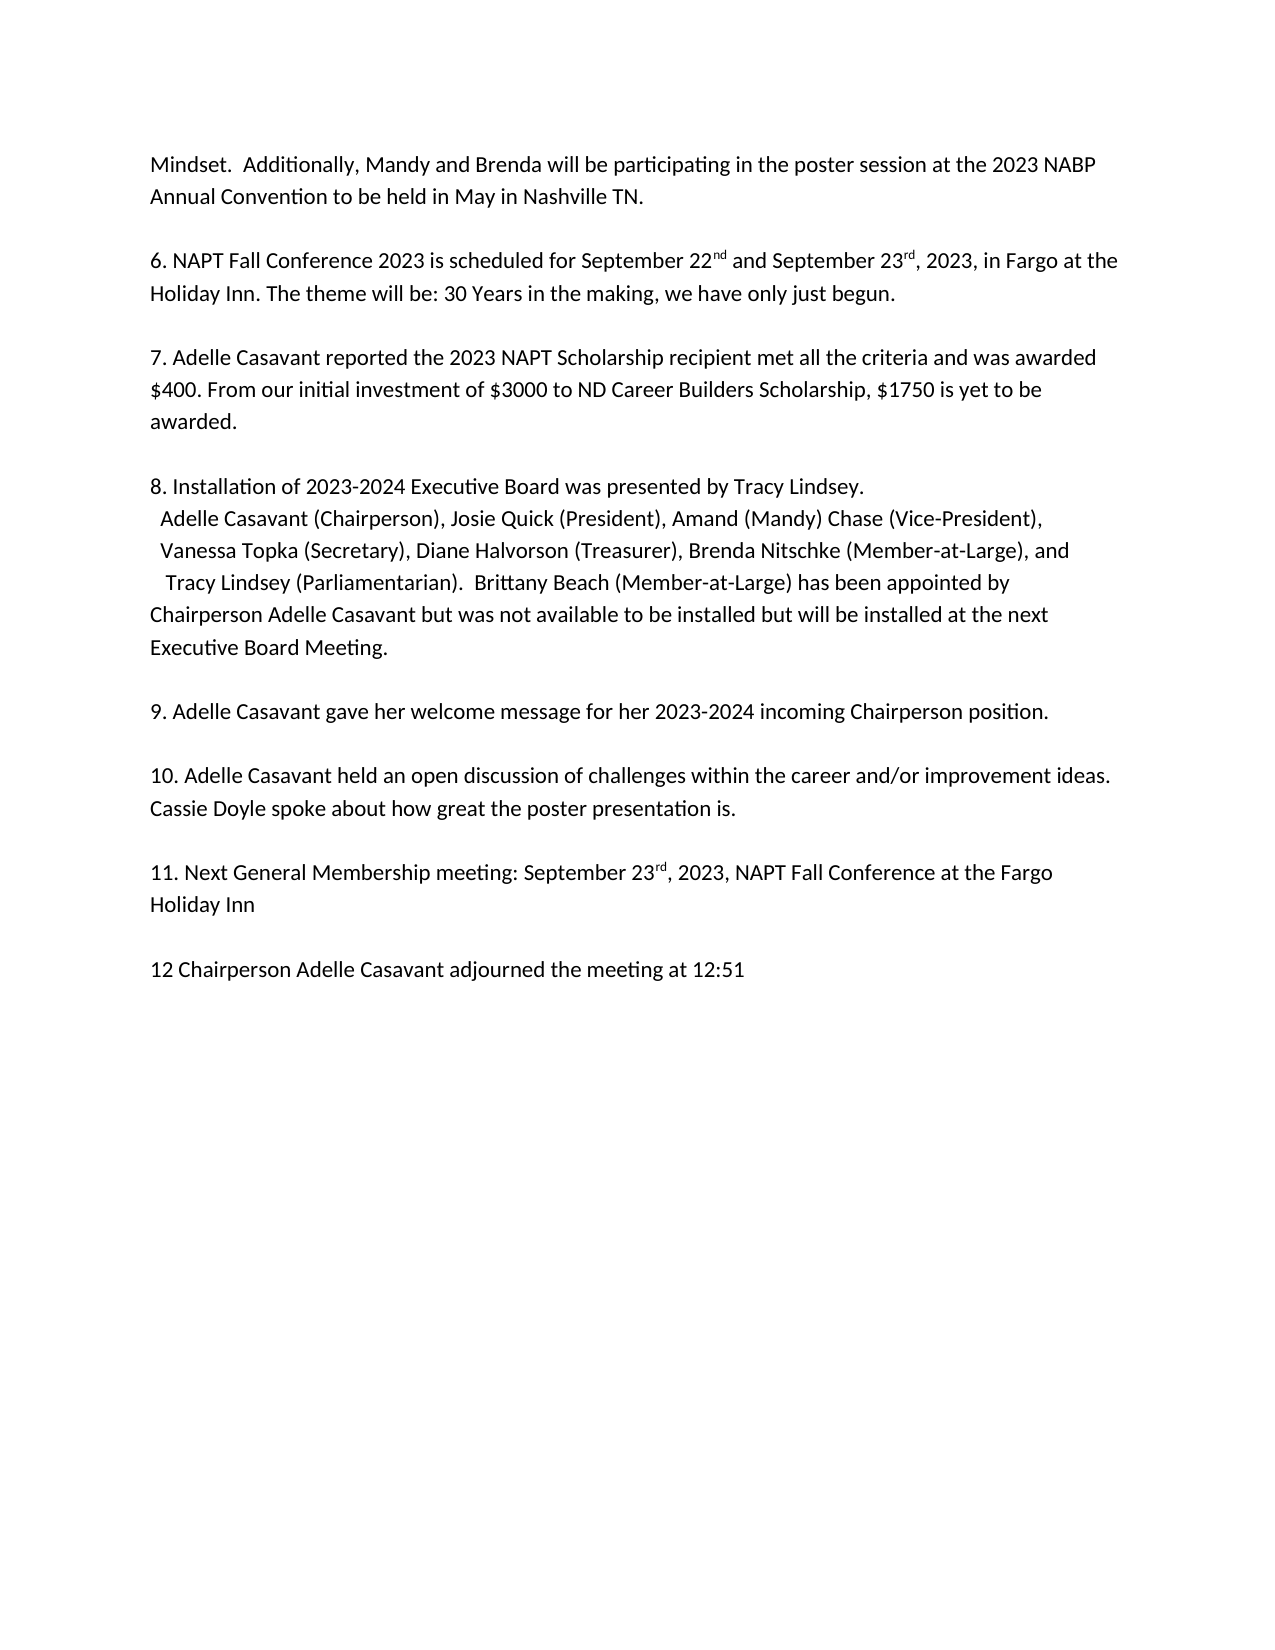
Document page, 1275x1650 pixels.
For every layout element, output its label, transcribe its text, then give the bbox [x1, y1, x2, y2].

text Adelle Casavant (Chairperson), Josie Quick (President), Amand (Mandy) Chase (Vice-President), [150, 504, 1125, 532]
text 11. Next General Membership meeting: September 23rd, 2023, NAPT Fall Conference at the Fargo Holiday Inn [150, 858, 1125, 918]
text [150, 150, 1125, 210]
text 6. NAPT Fall Conference 2023 is scheduled for September 22nd and September 23rd, 2023, in Fargo at the Holiday Inn. The theme will be: 30 Years in the making, we have only just begun. [150, 247, 1125, 307]
text 12 Chairperson Adelle Casavant adjourned the meeting at 12:51 [150, 955, 1125, 983]
text Vanessa Topka (Secretary), Diane Halvorson (Treasurer), Brenda Nitschke (Member-at-Large), and [150, 536, 1125, 564]
text 10. Adelle Casavant held an open discussion of challenges within the career and/or improvement ideas. Cassie Doyle spoke about how great the poster presentation is. [150, 762, 1125, 822]
text Tracy Lindsey (Parliamentarian). Brittany Beach (Member-at-Large) has been appointed by Chairperson Adelle Casavant but was not available to be installed but will be installed at the next Executive Board Meeting. [150, 568, 1125, 661]
text 9. Adelle Casavant gave her welcome message for her 2023-2024 incoming Chairperson position. [150, 697, 1125, 725]
text 7. Adelle Casavant reported the 2023 NAPT Scholarship recipient met all the criteria and was awarded $400. From our initial investment of $3000 to ND Career Builders Scholarship, $1750 is yet to be awarded. [150, 343, 1125, 436]
text 8. Installation of 2023-2024 Executive Board was presented by Tracy Lindsey. [150, 472, 1125, 500]
